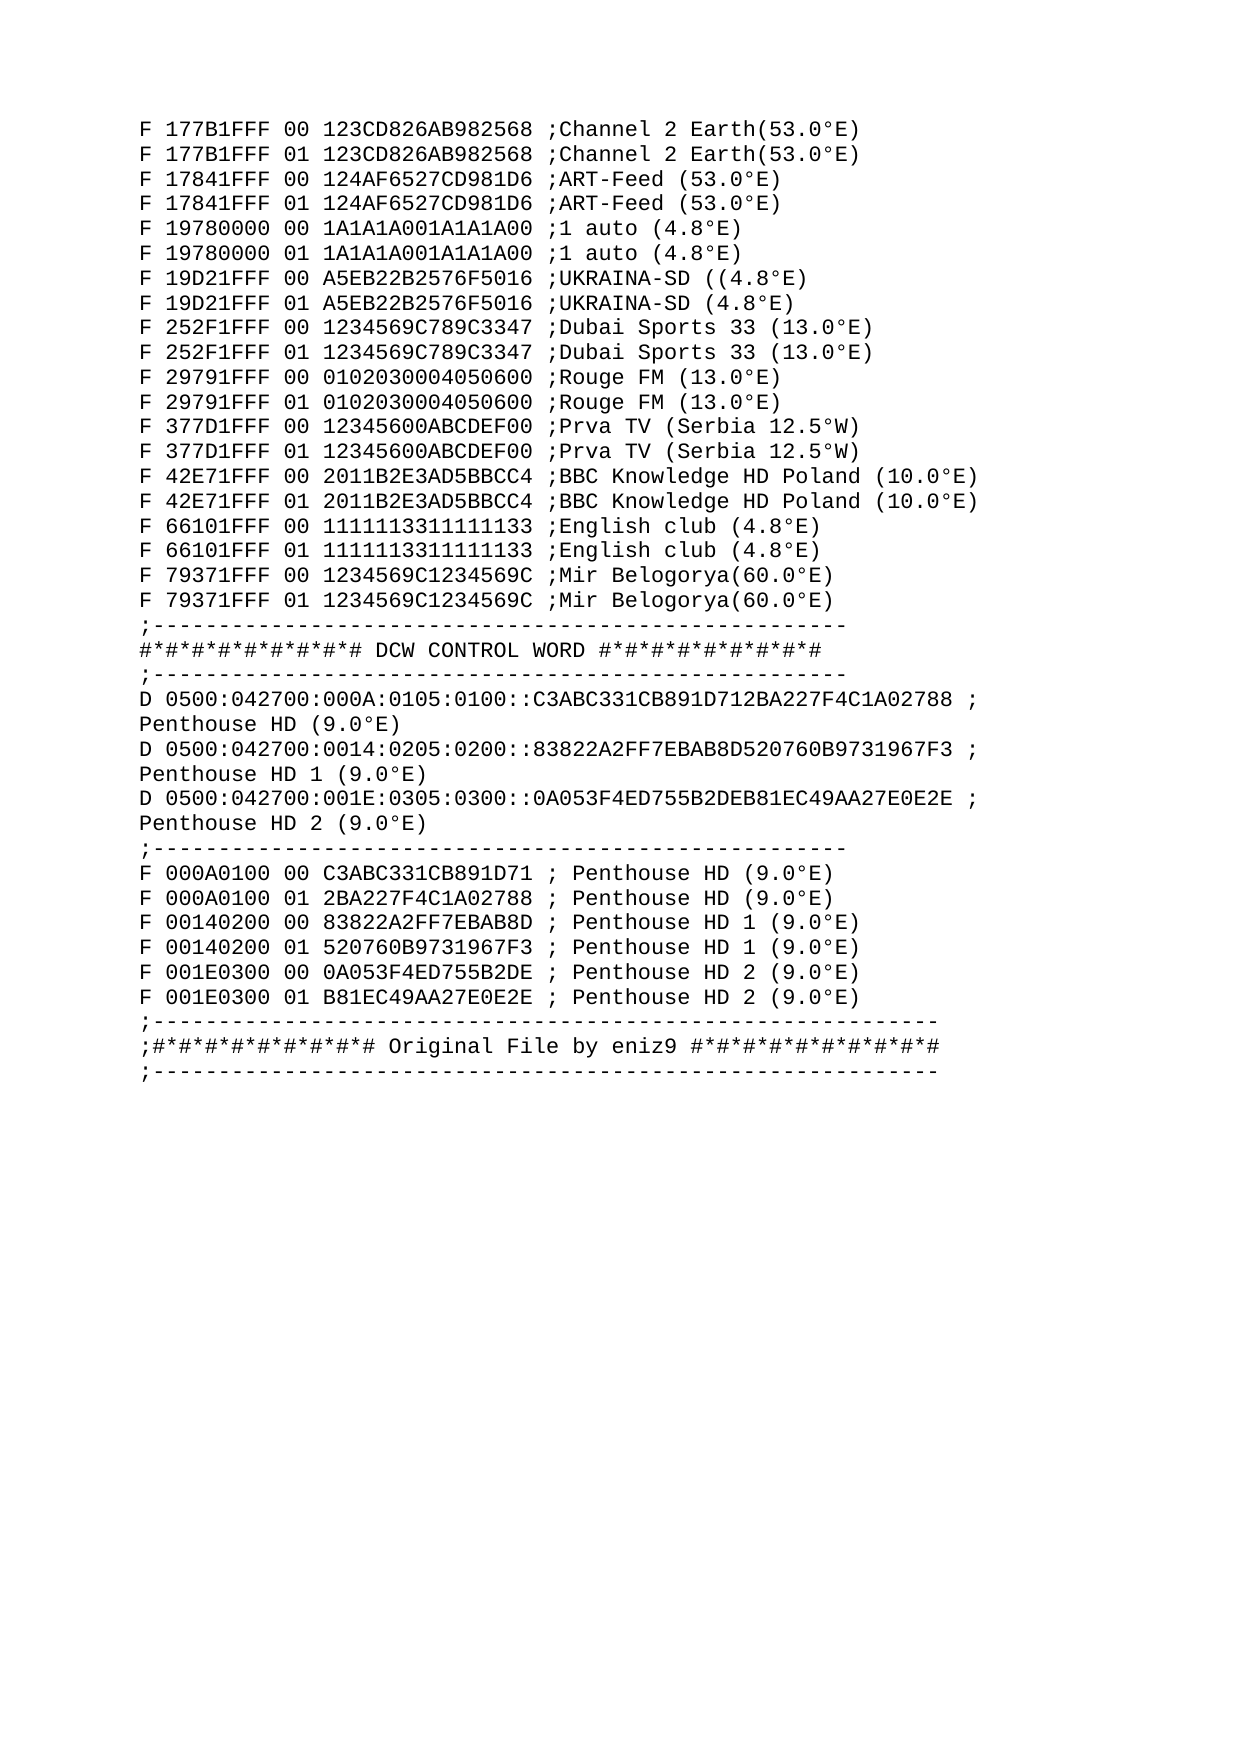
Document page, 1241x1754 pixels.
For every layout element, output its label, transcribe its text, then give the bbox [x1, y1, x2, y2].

text F 19780000 00 1A1A1A001A1A1A00 ;1 auto (4.8°E) [139, 217, 1101, 242]
text F 001E0300 00 0A053F4ED755B2DE ; Penthouse HD 2 (9.0°E) [139, 961, 1101, 986]
text D 0500:042700:000A:0105:0100::C3ABC331CB891D712BA227F4C1A02788 ; Penthouse HD (9.0°E) [139, 688, 1101, 738]
text ;----------------------------------------------------- [139, 837, 1101, 862]
text F 00140200 00 83822A2FF7EBAB8D ; Penthouse HD 1 (9.0°E) [139, 911, 1101, 936]
text F 66101FFF 01 1111113311111133 ;English club (4.8°E) [139, 539, 1101, 564]
text F 001E0300 01 B81EC49AA27E0E2E ; Penthouse HD 2 (9.0°E) [139, 986, 1101, 1011]
text F 79371FFF 01 1234569C1234569C ;Mir Belogorya(60.0°E) [139, 589, 1101, 614]
text F 79371FFF 00 1234569C1234569C ;Mir Belogorya(60.0°E) [139, 564, 1101, 589]
text F 377D1FFF 01 12345600ABCDEF00 ;Prva TV (Serbia 12.5°W) [139, 440, 1101, 465]
text F 377D1FFF 00 12345600ABCDEF00 ;Prva TV (Serbia 12.5°W) [139, 416, 1101, 440]
text ;----------------------------------------------------- [139, 614, 1101, 639]
text F 252F1FFF 00 1234569C789C3347 ;Dubai Sports 33 (13.0°E) [139, 316, 1101, 341]
text F 29791FFF 00 0102030004050600 ;Rouge FM (13.0°E) [139, 366, 1101, 391]
text D 0500:042700:001E:0305:0300::0A053F4ED755B2DEB81EC49AA27E0E2E ; Penthouse HD 2 (9.0°E) [139, 787, 1101, 837]
text ;----------------------------------------------------- [139, 663, 1101, 688]
text F 66101FFF 00 1111113311111133 ;English club (4.8°E) [139, 515, 1101, 539]
text D 0500:042700:0014:0205:0200::83822A2FF7EBAB8D520760B9731967F3 ; Penthouse HD 1 (9.0°E) [139, 738, 1101, 787]
text F 00140200 01 520760B9731967F3 ; Penthouse HD 1 (9.0°E) [139, 936, 1101, 961]
text ;------------------------------------------------------------ [139, 1011, 1101, 1035]
text F 19D21FFF 01 A5EB22B2576F5016 ;UKRAINA-SD (4.8°E) [139, 292, 1101, 316]
text F 177B1FFF 00 123CD826AB982568 ;Channel 2 Earth(53.0°E) [139, 118, 1101, 143]
text F 000A0100 01 2BA227F4C1A02788 ; Penthouse HD (9.0°E) [139, 887, 1101, 911]
text F 19D21FFF 00 A5EB22B2576F5016 ;UKRAINA-SD ((4.8°E) [139, 267, 1101, 292]
text ;#*#*#*#*#*#*#*#*# Original File by eniz9 #*#*#*#*#*#*#*#*#*# [139, 1035, 1101, 1060]
text F 42E71FFF 00 2011B2E3AD5BBCC4 ;BBC Knowledge HD Poland (10.0°E) [139, 465, 1101, 490]
text F 17841FFF 00 124AF6527CD981D6 ;ART-Feed (53.0°E) [139, 168, 1101, 192]
text F 000A0100 00 C3ABC331CB891D71 ; Penthouse HD (9.0°E) [139, 862, 1101, 887]
text #*#*#*#*#*#*#*#*# DCW CONTROL WORD #*#*#*#*#*#*#*#*# [139, 639, 1101, 663]
text F 19780000 01 1A1A1A001A1A1A00 ;1 auto (4.8°E) [139, 242, 1101, 267]
text ;------------------------------------------------------------ [139, 1060, 1101, 1085]
text F 29791FFF 01 0102030004050600 ;Rouge FM (13.0°E) [139, 391, 1101, 416]
text F 177B1FFF 01 123CD826AB982568 ;Channel 2 Earth(53.0°E) [139, 143, 1101, 168]
text F 42E71FFF 01 2011B2E3AD5BBCC4 ;BBC Knowledge HD Poland (10.0°E) [139, 490, 1101, 515]
text F 252F1FFF 01 1234569C789C3347 ;Dubai Sports 33 (13.0°E) [139, 341, 1101, 366]
text F 17841FFF 01 124AF6527CD981D6 ;ART-Feed (53.0°E) [139, 192, 1101, 217]
